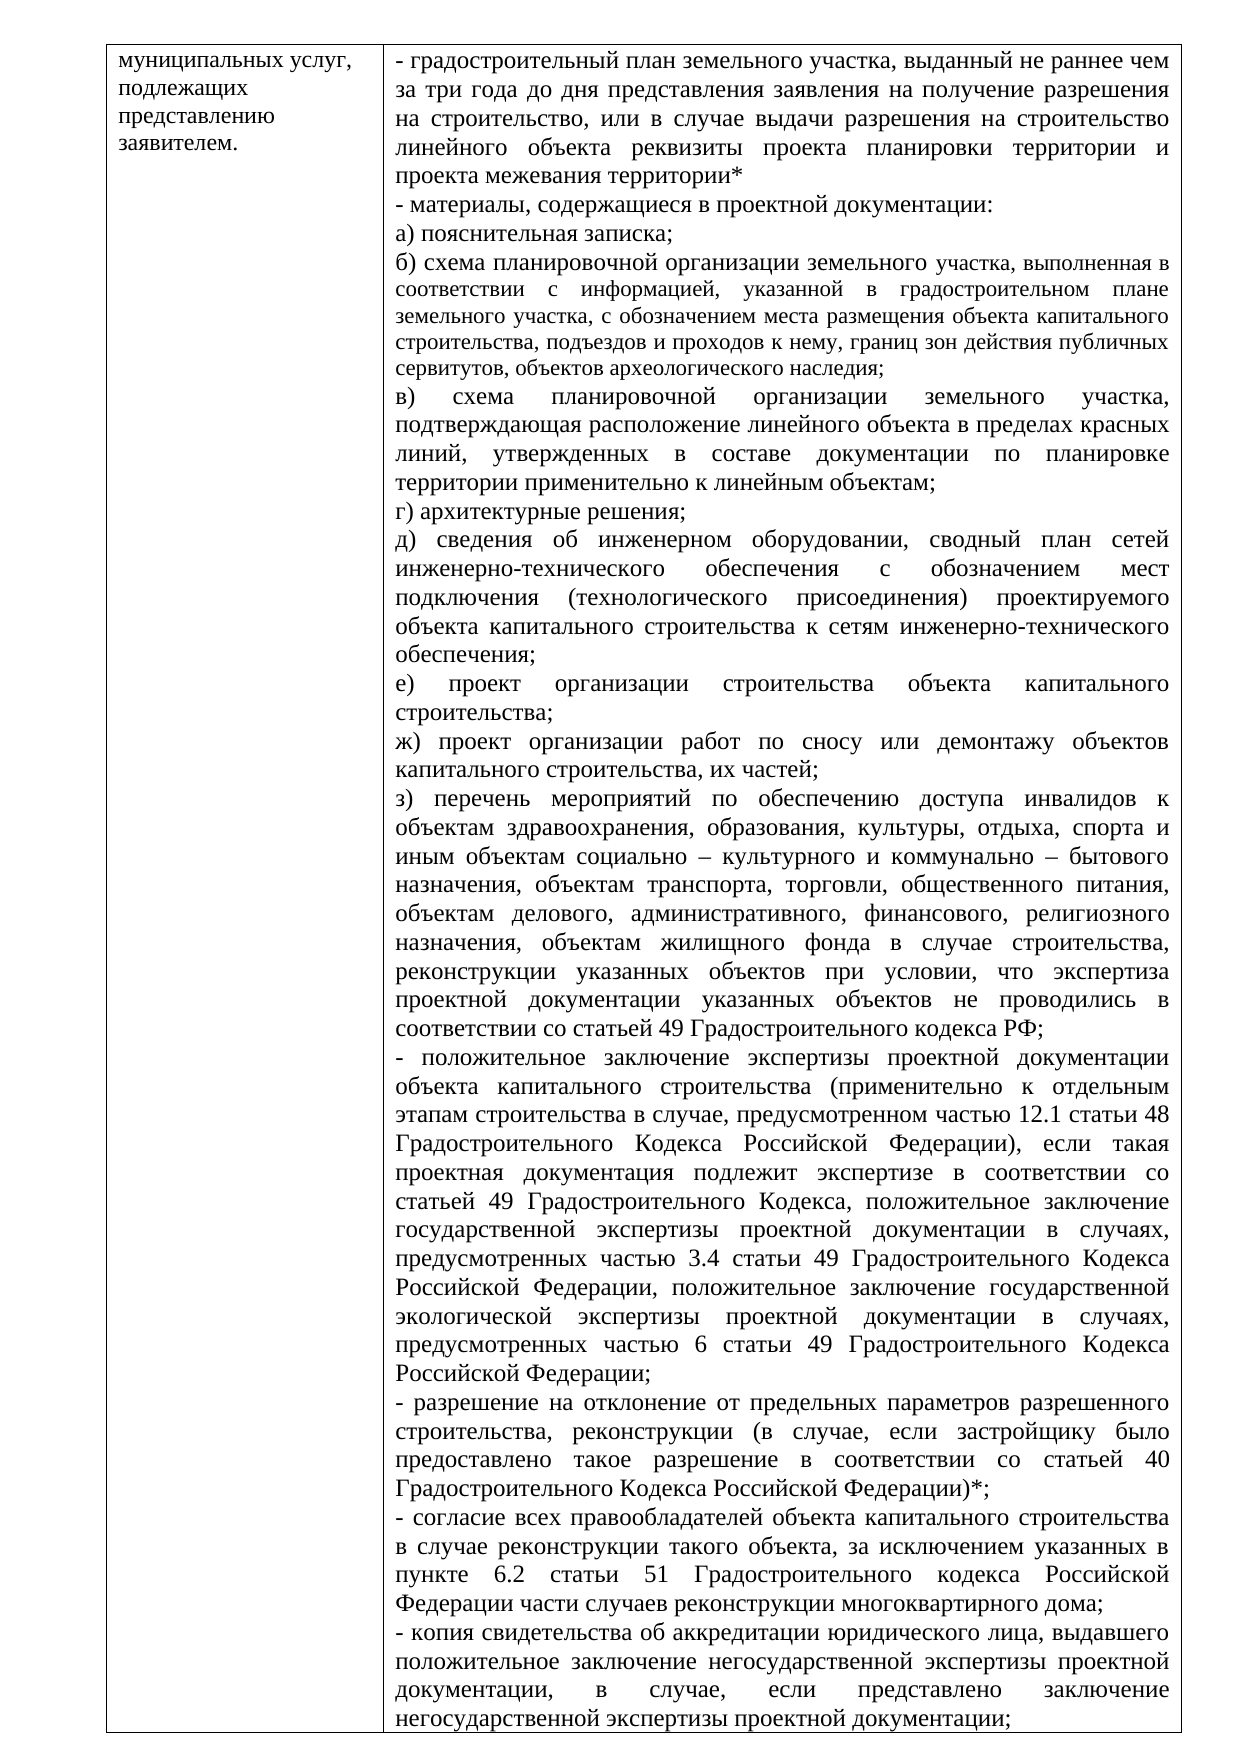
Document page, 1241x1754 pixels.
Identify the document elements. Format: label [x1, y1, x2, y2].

table_cell [107, 45, 383, 1732]
table_cell [384, 45, 1181, 1732]
